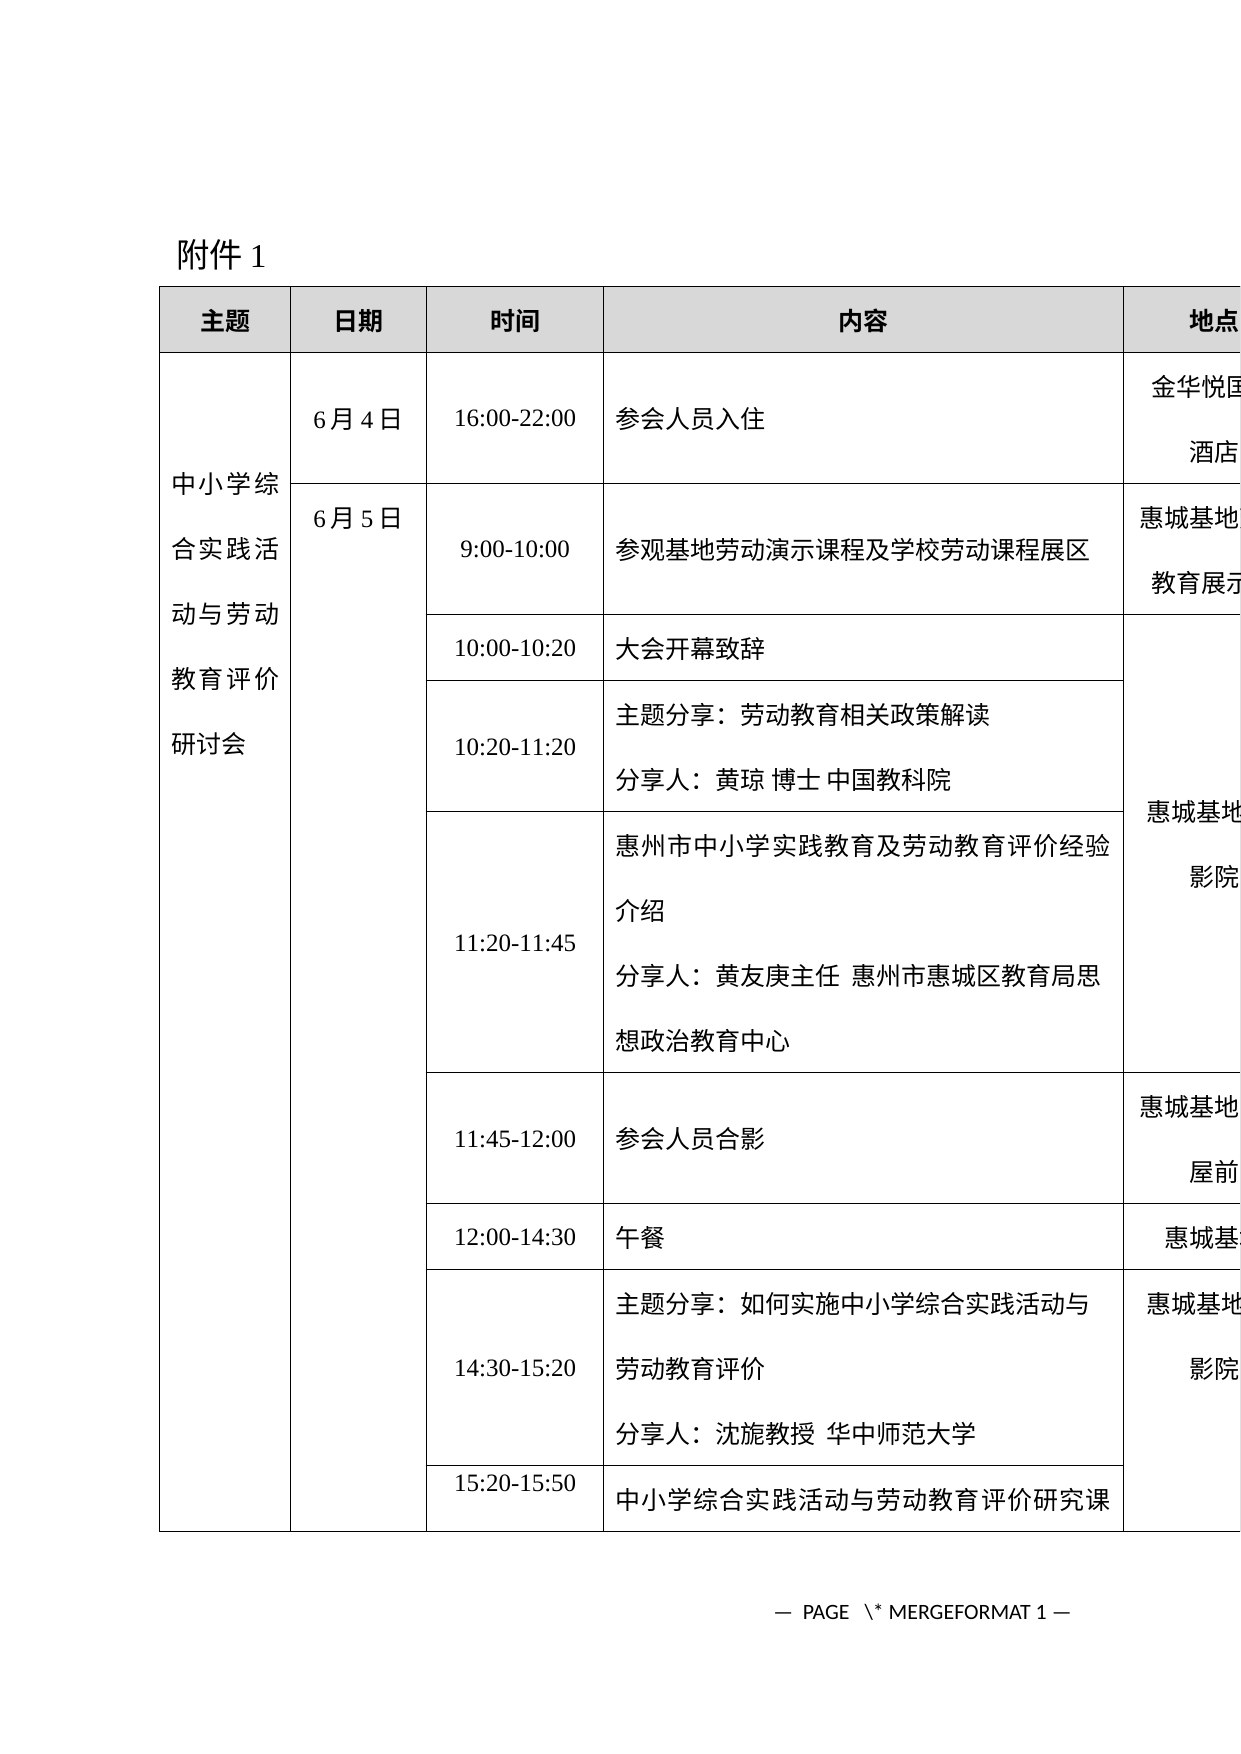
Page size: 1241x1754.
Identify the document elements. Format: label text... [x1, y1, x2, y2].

table_header 日期 [291, 287, 426, 352]
table_cell 参会人员合影 [604, 1073, 1123, 1203]
table_cell 6月4日 [291, 353, 426, 483]
table_header 主题 [160, 287, 290, 352]
table_cell 参会人员入住 [604, 353, 1123, 483]
table_cell 惠州市中小学实践教育及劳动教育评价经验介绍 分享人：黄友庚主任 惠州市惠城区教育局思想政治教育中心 [604, 812, 1123, 1072]
table_cell 惠城基地劳动教育展示区 [1124, 484, 1240, 614]
table_cell 主题分享：劳动教育相关政策解读 分享人：黄琼 博士 中国教科院 [604, 681, 1123, 811]
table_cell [604, 1466, 1123, 1531]
table_header 地点 [1124, 287, 1240, 352]
table_cell 惠城基地 [1124, 1204, 1240, 1269]
table_cell 14:30-15:20 [427, 1270, 603, 1465]
table_cell 主题分享：如何实施中小学综合实践活动与劳动教育评价 分享人：沈旎教授 华中师范大学 [604, 1270, 1123, 1465]
table_header 内容 [604, 287, 1123, 352]
table_cell 15:20-15:50 [427, 1466, 603, 1531]
table_cell 11:20-11:45 [427, 812, 603, 1072]
table_cell 中小学综合实践活动与劳动教育评价研讨会 [160, 353, 290, 1531]
table_cell 16:00-22:00 [427, 353, 603, 483]
table_cell 惠城基地3D 影院 [1124, 615, 1240, 1072]
table_cell 11:45-12:00 [427, 1073, 603, 1203]
table_header 时间 [427, 287, 603, 352]
table_cell 午餐 [604, 1204, 1123, 1269]
table_cell 10:00-10:20 [427, 615, 603, 680]
table_cell 惠城基地围龙屋前 [1124, 1073, 1240, 1203]
text 附件1 [159, 221, 1081, 286]
table_cell 6月5日 [291, 484, 426, 1531]
table_cell 10:20-11:20 [427, 681, 603, 811]
table_cell 9:00-10:00 [427, 484, 603, 614]
table_cell 惠城基地3D 影院 [1124, 1270, 1240, 1531]
table_cell 12:00-14:30 [427, 1204, 603, 1269]
table_cell 大会开幕致辞 [604, 615, 1123, 680]
table_cell 参观基地劳动演示课程及学校劳动课程展区 [604, 484, 1123, 614]
table_cell 金华悦国际 酒店 [1124, 353, 1240, 483]
